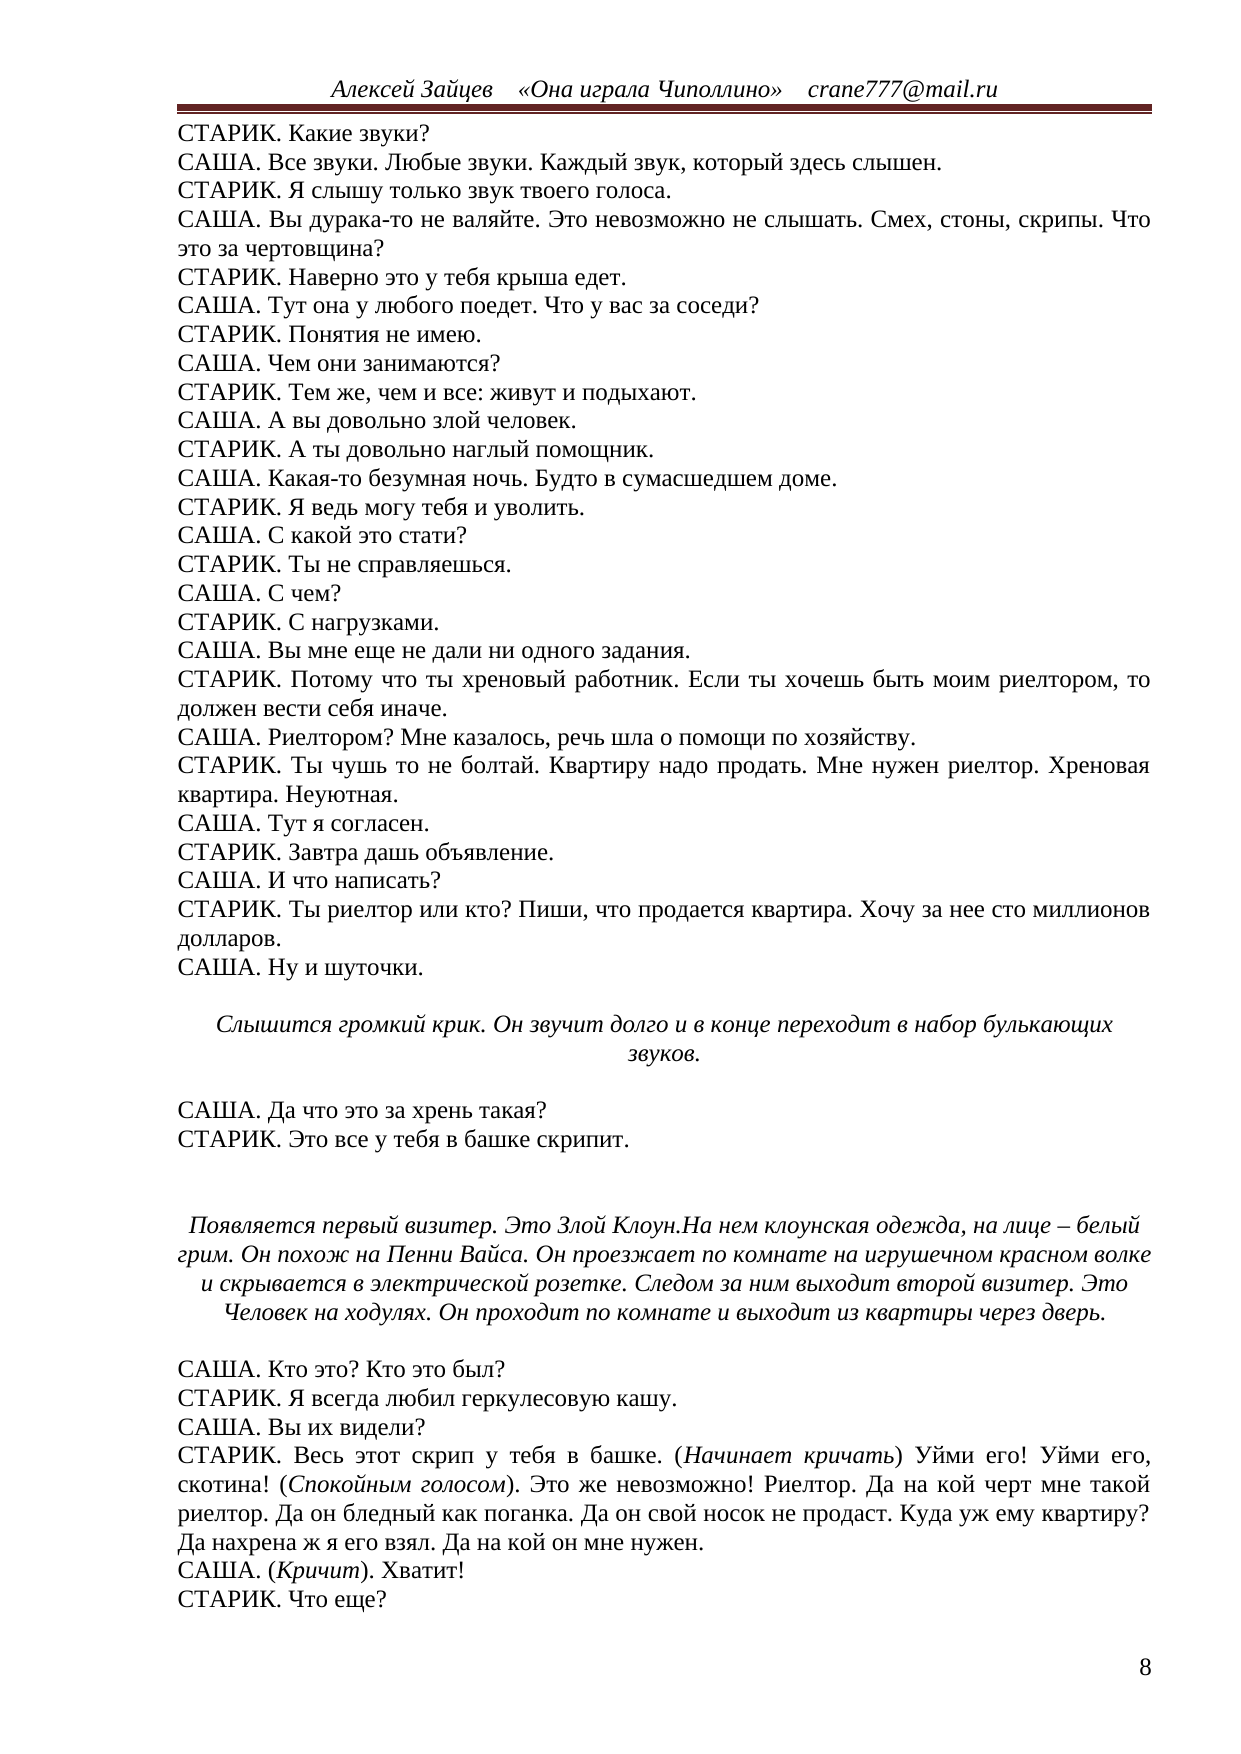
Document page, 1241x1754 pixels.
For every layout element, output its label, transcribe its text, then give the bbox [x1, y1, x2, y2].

text САША. Ну и шуточки. [177, 952, 1152, 981]
text САША. Риелтором? Мне казалось, речь шла о помощи по хозяйству. [177, 722, 1152, 751]
text СТАРИК. А ты довольно наглый помощник. [177, 434, 1152, 463]
text САША. Тут я согласен. [177, 808, 1152, 837]
text САША. Вы дурака-то не валяйте. Это невозможно не слышать. Смех, стоны, скрипы. Что это за чертовщина? [177, 204, 1152, 262]
text СТАРИК. Что еще? [177, 1584, 1152, 1613]
text САША. А вы довольно злой человек. [177, 406, 1152, 434]
text САША. Чем они занимаются? [177, 348, 1152, 377]
text СТАРИК. Весь этот скрип у тебя в башке. (Начинает кричать) Уйми его! Уйми его, скотина! (Спокойным голосом). Это же невозможно! Риелтор. Да на кой черт мне такой риелтор. Да он бледный как поганка. Да он свой носок не продаст. Куда уж ему квартиру? Да нахрена ж я его взял. Да на кой он мне нужен. [177, 1441, 1152, 1556]
text СТАРИК. Завтра дашь объявление. [177, 837, 1152, 866]
text СТАРИК. Тем же, чем и все: живут и подыхают. [177, 377, 1152, 406]
text САША. Тут она у любого поедет. Что у вас за соседи? [177, 291, 1152, 319]
text СТАРИК. Я слышу только звук твоего голоса. [177, 176, 1152, 204]
text СТАРИК. Я всегда любил геркулесовую кашу. [177, 1383, 1152, 1412]
text Появляется первый визитер. Это Злой Клоун.На нем клоунская одежда, на лице – белый грим. Он похож на Пенни Вайса. Он проезжает по комнате на игрушечном красном волке и скрывается в электрической розетке. Следом за ним выходит второй визитер. Это Человек на ходулях. Он проходит по комнате и выходит из квартиры через дверь. [177, 1211, 1152, 1326]
text САША. И что написать? [177, 866, 1152, 894]
text САША. Вы мне еще не дали ни одного задания. [177, 636, 1152, 664]
text СТАРИК. Это все у тебя в башке скрипит. [177, 1124, 1152, 1153]
text СТАРИК. Ты риелтор или кто? Пиши, что продается квартира. Хочу за нее сто миллионов долларов. [177, 894, 1152, 952]
text СТАРИК. Какие звуки? [177, 118, 1152, 147]
text СТАРИК. Я ведь могу тебя и уволить. [177, 492, 1152, 521]
text САША. Все звуки. Любые звуки. Каждый звук, который здесь слышен. [177, 147, 1152, 176]
text СТАРИК. Наверно это у тебя крыша едет. [177, 262, 1152, 291]
text САША. Да что это за хрень такая? [177, 1096, 1152, 1124]
text СТАРИК. Ты не справляешься. [177, 549, 1152, 578]
text СТАРИК. Потому что ты хреновый работник. Если ты хочешь быть моим риелтором, то должен вести себя иначе. [177, 664, 1152, 722]
text Слышится громкий крик. Он звучит долго и в конце переходит в набор булькающих звуков. [177, 1009, 1152, 1067]
text САША. С чем? [177, 578, 1152, 607]
text СТАРИК. Понятия не имею. [177, 319, 1152, 348]
text САША. Какая-то безумная ночь. Будто в сумасшедшем доме. [177, 463, 1152, 492]
text САША. Кто это? Кто это был? [177, 1354, 1152, 1383]
text САША. Вы их видели? [177, 1412, 1152, 1441]
text САША. (Кричит). Хватит! [177, 1556, 1152, 1584]
text СТАРИК. Ты чушь то не болтай. Квартиру надо продать. Мне нужен риелтор. Хреновая квартира. Неуютная. [177, 751, 1152, 808]
text САША. С какой это стати? [177, 521, 1152, 549]
text СТАРИК. С нагрузками. [177, 607, 1152, 636]
